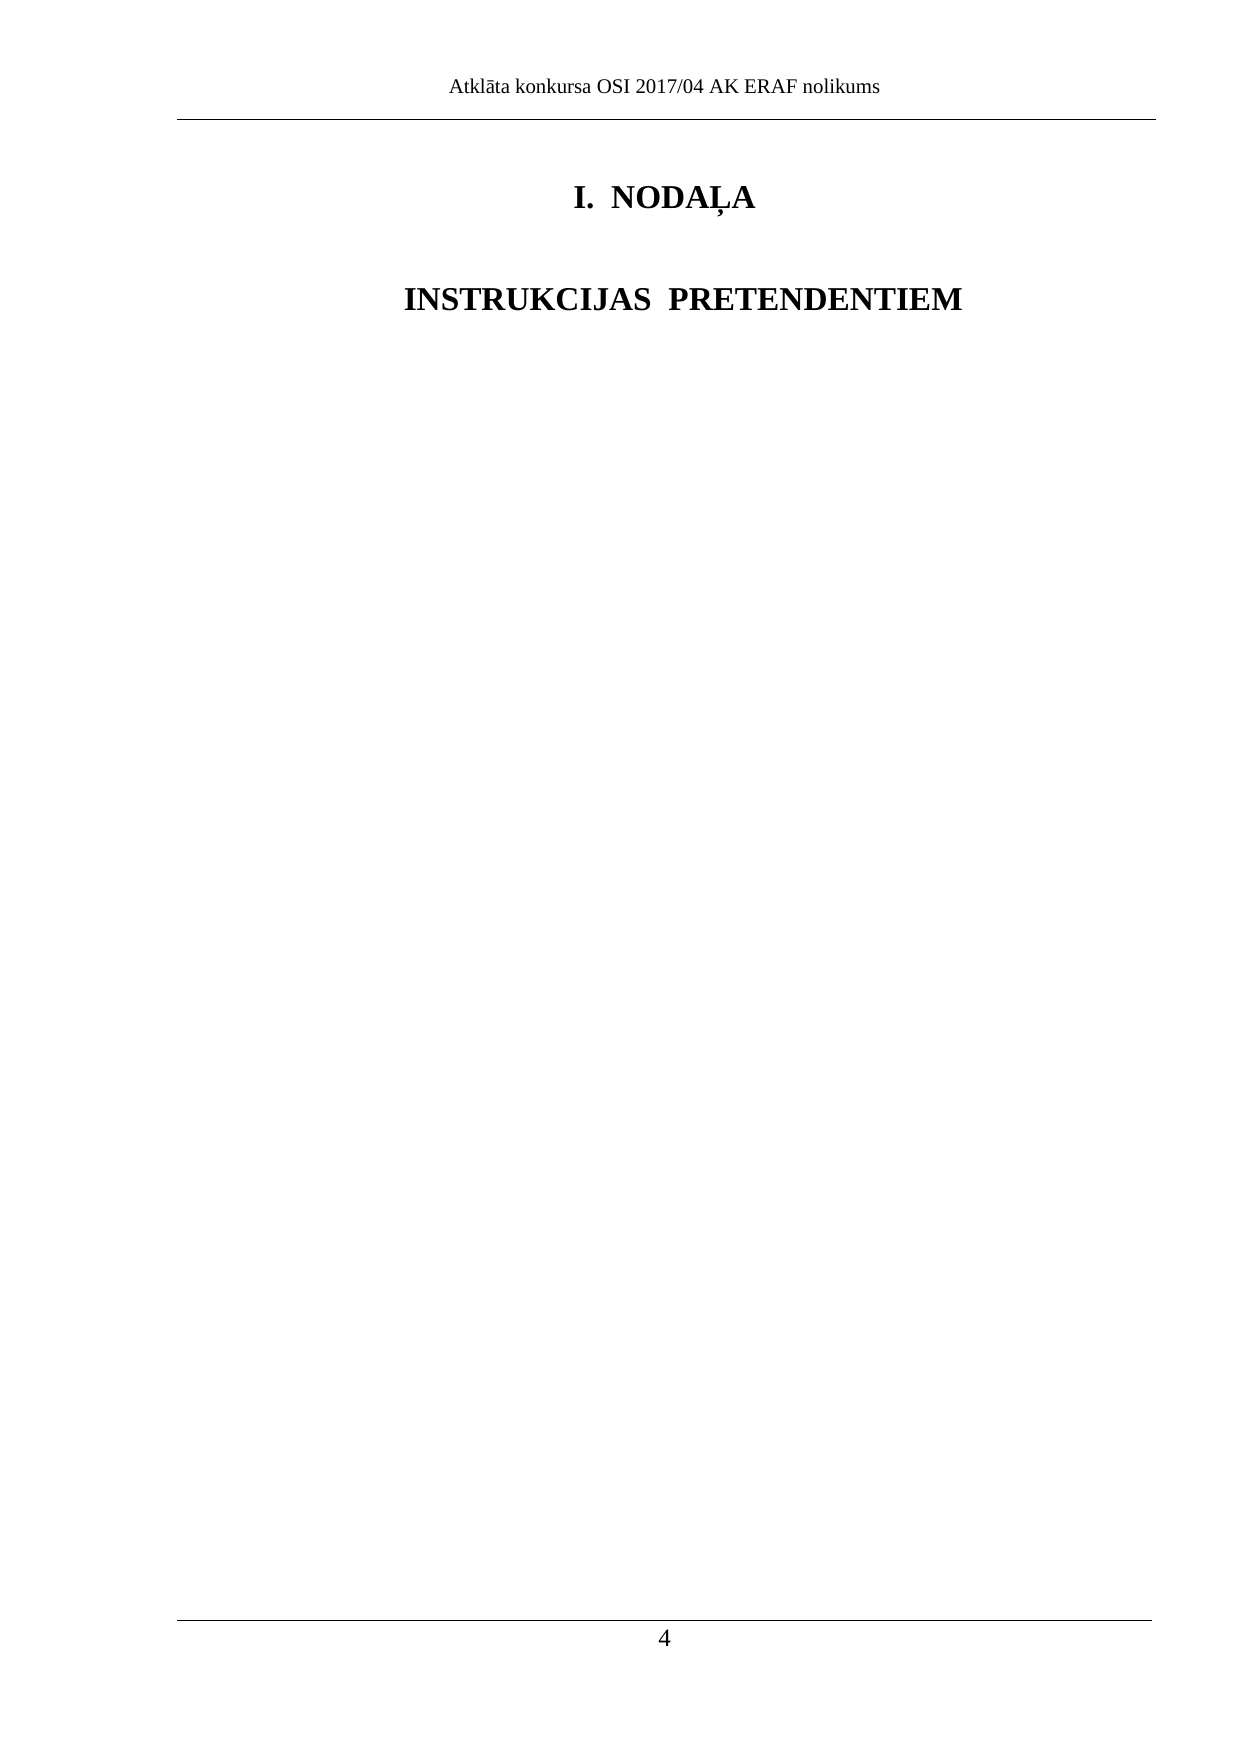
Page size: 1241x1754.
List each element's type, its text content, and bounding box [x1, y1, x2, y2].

text I. NODAĻA [177, 178, 1152, 216]
subtitle INSTRUKCIJAS PRETENDENTIEM [215, 279, 1152, 318]
